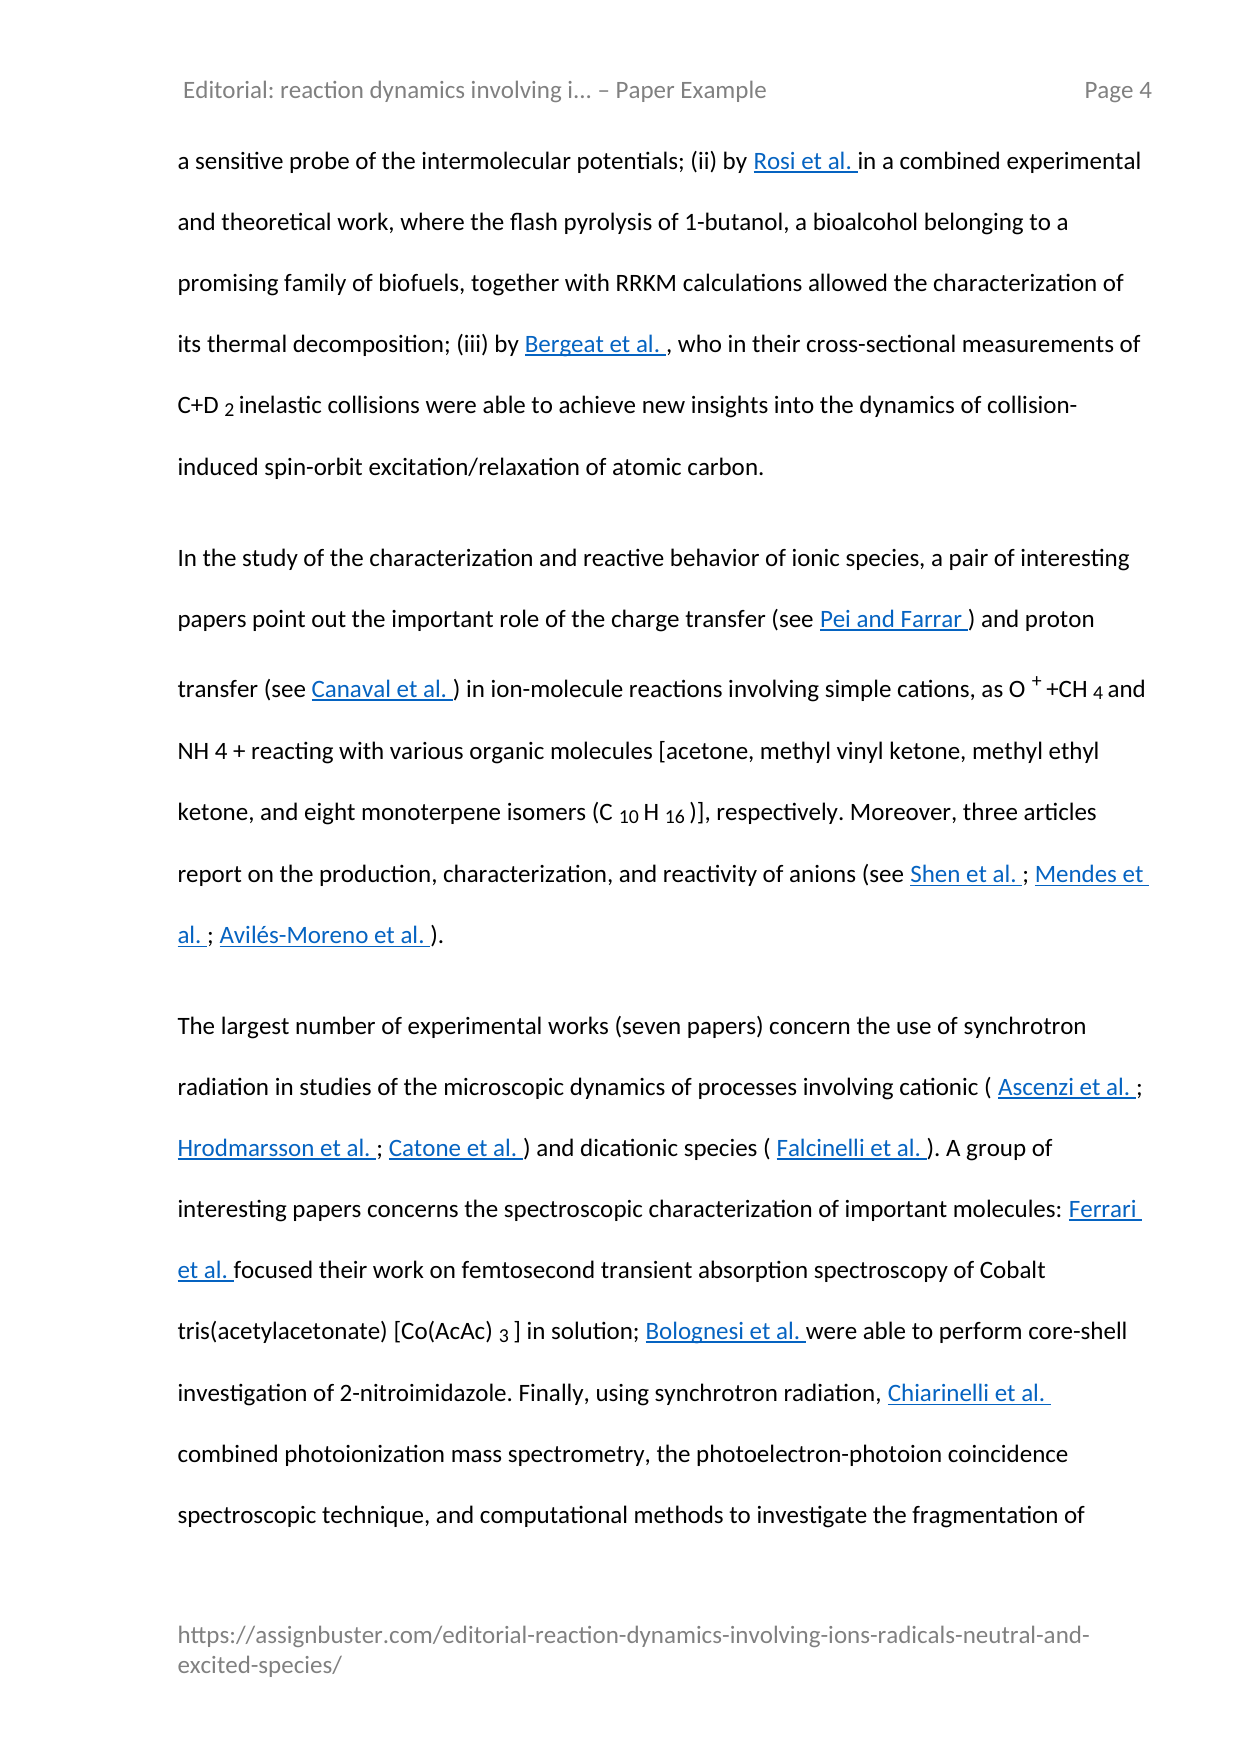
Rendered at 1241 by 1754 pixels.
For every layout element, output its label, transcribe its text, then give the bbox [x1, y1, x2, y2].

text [177, 145, 1152, 482]
text In the study of the characterization and reactive behavior of ionic species, a pair of interesting papers point out the important role of the charge transfer (see Pei and Farrar ) and proton transfer (see Canaval et al. ) in ion-molecule reactions involving simple cations, as O + +CH 4 and NH 4 + reacting with various organic molecules [acetone, methyl vinyl ketone, methyl ethyl ketone, and eight monoterpene isomers (C 10 H 16 )], respectively. Moreover, three articles report on the production, characterization, and reactivity of anions (see Shen et al. ; Mendes et al. ; Avilés-Moreno et al. ). [177, 542, 1152, 950]
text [177, 1010, 1152, 1530]
